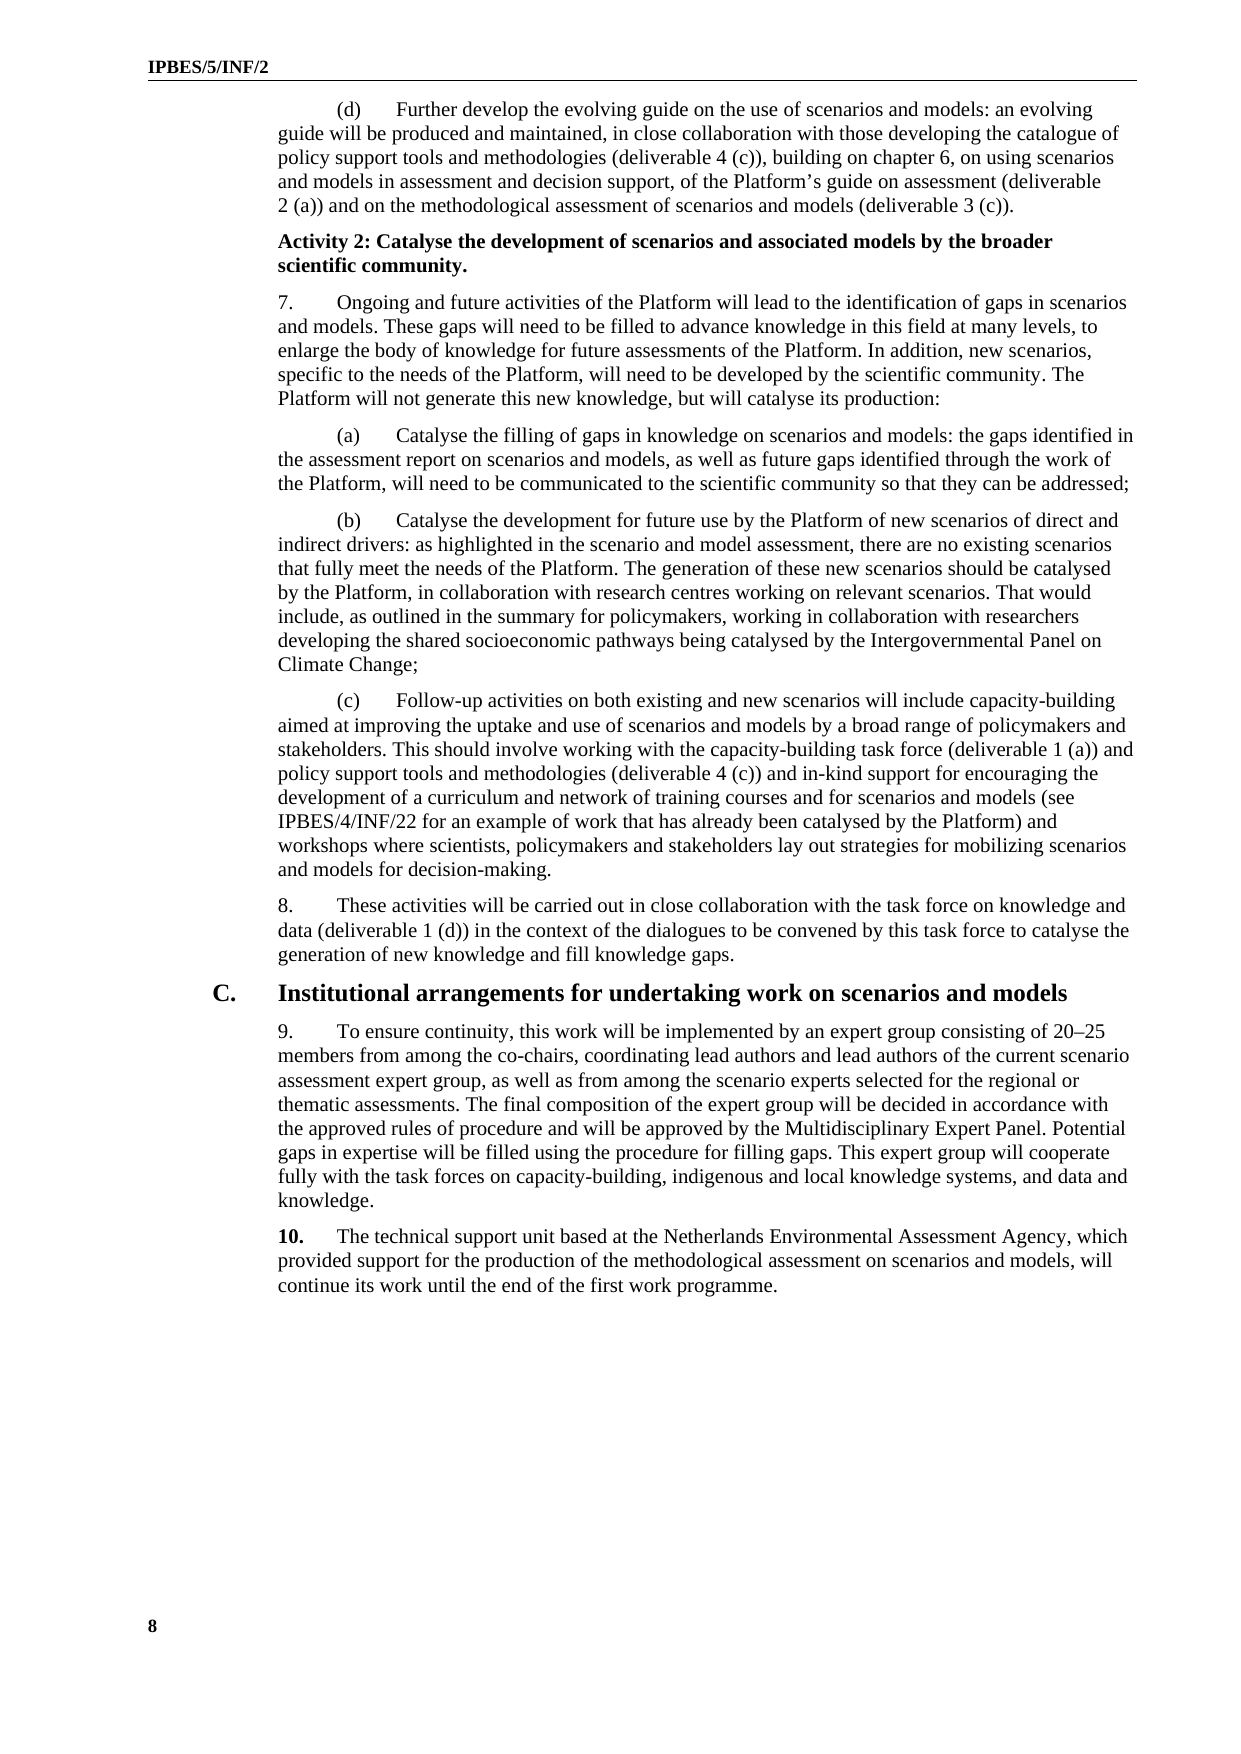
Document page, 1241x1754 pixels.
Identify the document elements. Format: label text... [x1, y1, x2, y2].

list Follow-up activities on both existing and new scenarios will include capacity-building aimed at improving the uptake and use of scenarios and models by a broad range of policymakers and stakeholders. This should involve working with the capacity-building task force (deliverable 1 (a)) and policy support tools and methodologies (deliverable 4 (c)) and in-kind support for encouraging the development of a curriculum and network of training courses and for scenarios and models (see IPBES/4/INF/22 for an example of work that has already been catalysed by the Platform) and workshops where scientists, policymakers and stakeholders lay out strategies for mobilizing scenarios and models for decision-making. [278, 688, 1137, 881]
list Catalyse the filling of gaps in knowledge on scenarios and models: the gaps identified in the assessment report on scenarios and models, as well as future gaps identified through the work of the Platform, will need to be communicated to the scientific community so that they can be addressed; [278, 423, 1137, 495]
text These activities will be carried out in close collaboration with the task force on knowledge and data (deliverable 1 (d)) in the context of the dialogues to be convened by this task force to catalyse the generation of new knowledge and fill knowledge gaps. [278, 893, 1137, 966]
text The technical support unit based at the Netherlands Environmental Assessment Agency, which provided support for the production of the methodological assessment on scenarios and models, will continue its work until the end of the first work programme. [278, 1224, 1137, 1297]
text Activity 2: Catalyse the development of scenarios and associated models by the broader scientific community. [148, 229, 1107, 277]
text Ongoing and future activities of the Platform will lead to the identification of gaps in scenarios and models. These gaps will need to be filled to advance knowledge in this field at many levels, to enlarge the body of knowledge for future assessments of the Platform. In addition, new scenarios, specific to the needs of the Platform, will need to be developed by the scientific community. The Platform will not generate this new knowledge, but will catalyse its production: [278, 290, 1137, 410]
text C. Institutional arrangements for undertaking work on scenarios and models [148, 978, 1107, 1007]
text To ensure continuity, this work will be implemented by an expert group consisting of 20–25 members from among the co-chairs, coordinating lead authors and lead authors of the current scenario assessment expert group, as well as from among the scenario experts selected for the regional or thematic assessments. The final composition of the expert group will be decided in accordance with the approved rules of procedure and will be approved by the Multidisciplinary Expert Panel. Potential gaps in expertise will be filled using the procedure for filling gaps. This expert group will cooperate fully with the task forces on capacity-building, indigenous and local knowledge systems, and data and knowledge. [278, 1019, 1137, 1212]
list Catalyse the development for future use by the Platform of new scenarios of direct and indirect drivers: as highlighted in the scenario and model assessment, there are no existing scenarios that fully meet the needs of the Platform. The generation of these new scenarios should be catalysed by the Platform, in collaboration with research centres working on relevant scenarios. That would include, as outlined in the summary for policymakers, working in collaboration with researchers developing the shared socioeconomic pathways being catalysed by the Intergovernmental Panel on Climate Change; [278, 507, 1137, 676]
list Further develop the evolving guide on the use of scenarios and models: an evolving guide will be produced and maintained, in close collaboration with those developing the catalogue of policy support tools and methodologies (deliverable 4 (c)), building on chapter 6, on using scenarios and models in assessment and decision support, of the Platform’s guide on assessment (deliverable 2 (a)) and on the methodological assessment of scenarios and models (deliverable 3 (c)). [278, 97, 1137, 217]
